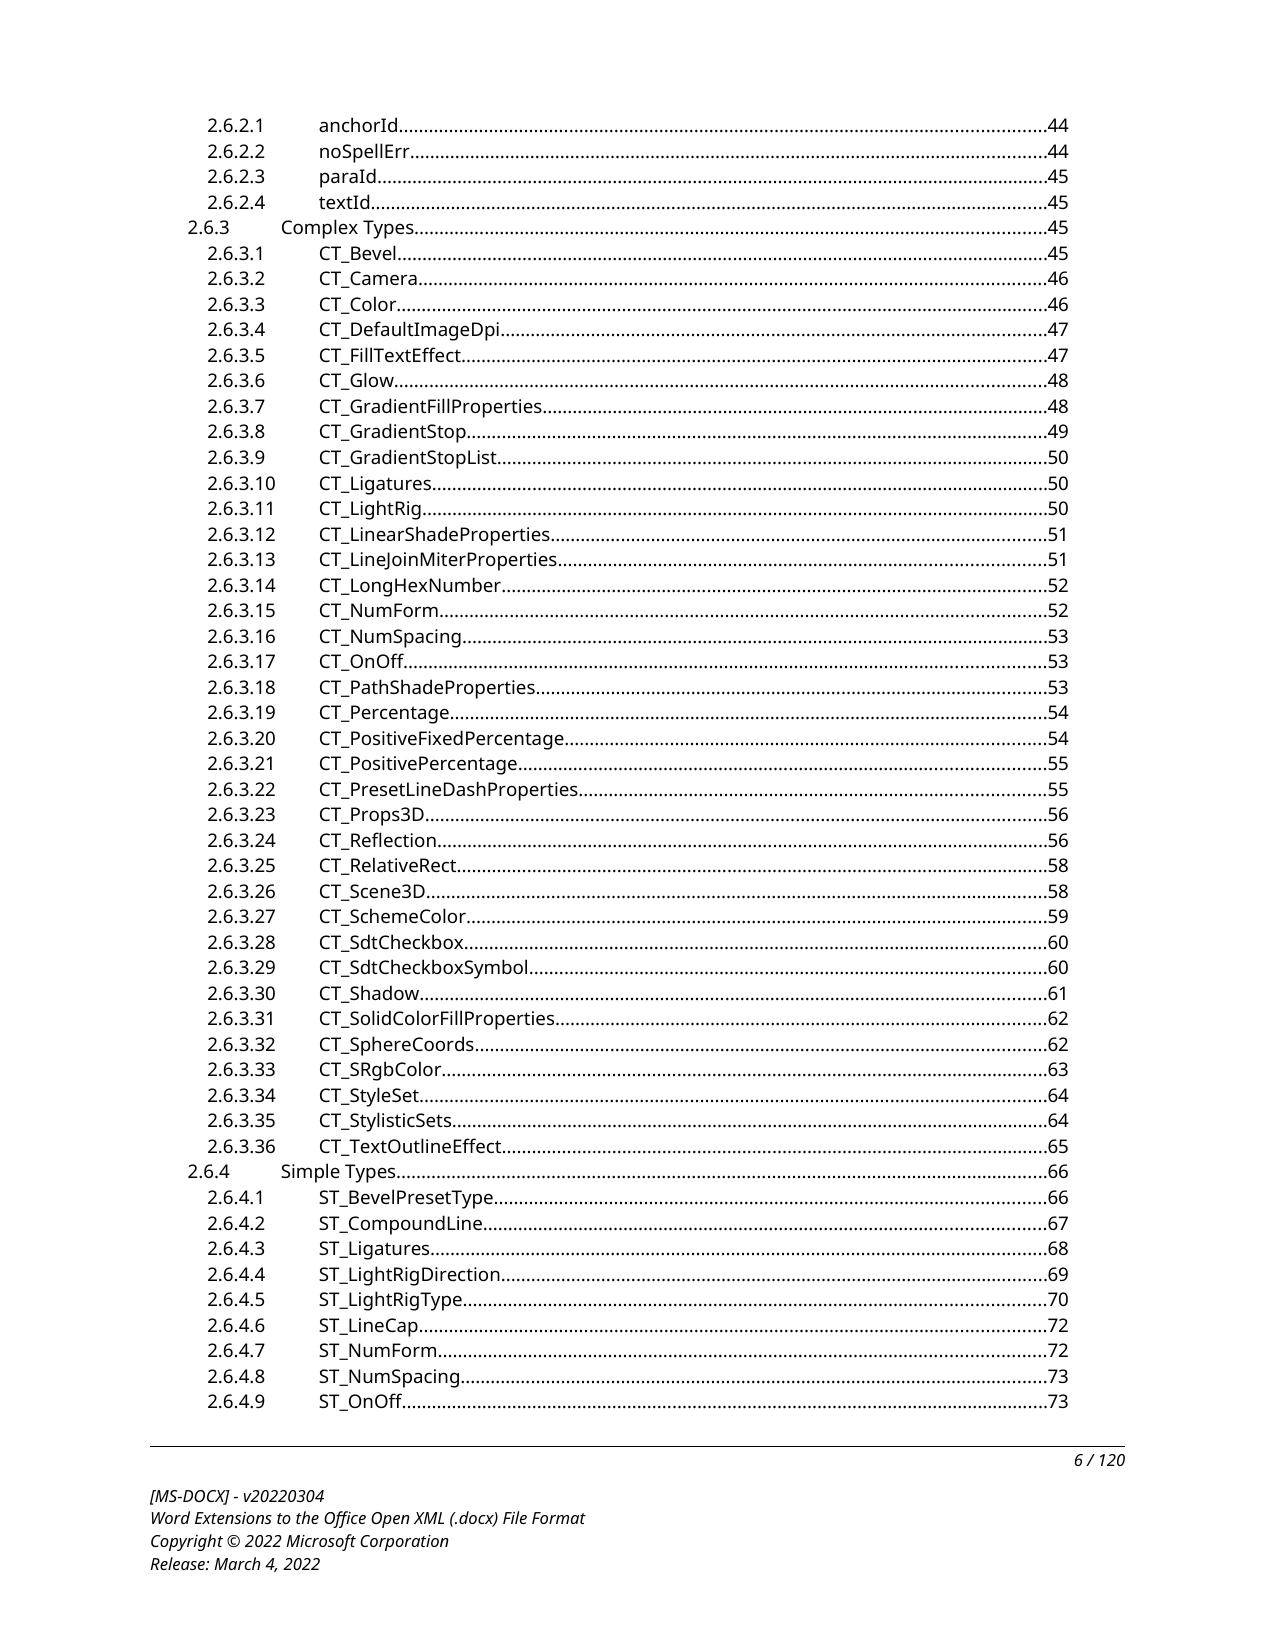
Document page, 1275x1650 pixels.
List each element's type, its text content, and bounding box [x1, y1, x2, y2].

text 2.6.3.34 CT_StyleSet 64 [207, 1082, 1078, 1108]
text 2.6.3.2 CT_Camera 46 [207, 266, 1078, 291]
text 2.6.4.6 ST_LineCap 72 [207, 1312, 1078, 1337]
text 2.6.4.5 ST_LightRigType 70 [207, 1286, 1078, 1312]
text 2.6.3.11 CT_LightRig 50 [207, 495, 1078, 521]
text 2.6.3.32 CT_SphereCoords 62 [207, 1031, 1078, 1057]
text 2.6.4.2 ST_CompoundLine 67 [207, 1210, 1078, 1235]
text 2.6.3.9 CT_GradientStopList 50 [207, 444, 1078, 470]
text 2.6.3.22 CT_PresetLineDashProperties 55 [207, 776, 1078, 802]
text 2.6.3.15 CT_NumForm 52 [207, 597, 1078, 623]
text 2.6.3.18 CT_PathShadeProperties 53 [207, 674, 1078, 699]
text 2.6.3.33 CT_SRgbColor 63 [207, 1057, 1078, 1082]
text 2.6.2.1 anchorId 44 [207, 112, 1078, 138]
text 2.6.3.24 CT_Reflection 56 [207, 827, 1078, 853]
text 2.6.3.19 CT_Percentage 54 [207, 699, 1078, 725]
text 2.6.3.26 CT_Scene3D 58 [207, 878, 1078, 904]
text 2.6.4 Simple Types 66 [187, 1159, 1078, 1184]
text 2.6.2.4 textId 45 [207, 189, 1078, 214]
text 2.6.3.29 CT_SdtCheckboxSymbol 60 [207, 955, 1078, 980]
text 2.6.3.27 CT_SchemeColor 59 [207, 904, 1078, 929]
text 2.6.4.1 ST_BevelPresetType 66 [207, 1184, 1078, 1210]
text 2.6.3.21 CT_PositivePercentage 55 [207, 751, 1078, 776]
text 2.6.4.3 ST_Ligatures 68 [207, 1235, 1078, 1261]
text 2.6.3.13 CT_LineJoinMiterProperties 51 [207, 546, 1078, 572]
text 2.6.3.16 CT_NumSpacing 53 [207, 623, 1078, 648]
text 2.6.3.17 CT_OnOff 53 [207, 648, 1078, 674]
text 2.6.3.7 CT_GradientFillProperties 48 [207, 393, 1078, 419]
text 2.6.3.8 CT_GradientStop 49 [207, 419, 1078, 444]
text 2.6.3.10 CT_Ligatures 50 [207, 470, 1078, 495]
text 2.6.3.5 CT_FillTextEffect 47 [207, 342, 1078, 368]
text 2.6.4.7 ST_NumForm 72 [207, 1337, 1078, 1363]
text 2.6.4.8 ST_NumSpacing 73 [207, 1363, 1078, 1388]
text 2.6.3.12 CT_LinearShadeProperties 51 [207, 521, 1078, 546]
text 2.6.3.3 CT_Color 46 [207, 291, 1078, 317]
text 2.6.2.2 noSpellErr 44 [207, 138, 1078, 163]
text 2.6.3.14 CT_LongHexNumber 52 [207, 572, 1078, 597]
text 2.6.3.36 CT_TextOutlineEffect 65 [207, 1133, 1078, 1159]
text 2.6.3.1 CT_Bevel 45 [207, 240, 1078, 266]
text 2.6.2.3 paraId 45 [207, 163, 1078, 189]
text 2.6.3.23 CT_Props3D 56 [207, 802, 1078, 827]
text 2.6.3.35 CT_StylisticSets 64 [207, 1108, 1078, 1133]
text 2.6.3.31 CT_SolidColorFillProperties 62 [207, 1006, 1078, 1031]
text 2.6.3.28 CT_SdtCheckbox 60 [207, 929, 1078, 955]
text 2.6.3.6 CT_Glow 48 [207, 368, 1078, 393]
text 2.6.3.20 CT_PositiveFixedPercentage 54 [207, 725, 1078, 751]
text 2.6.3.30 CT_Shadow 61 [207, 980, 1078, 1006]
text 2.6.4.4 ST_LightRigDirection 69 [207, 1261, 1078, 1286]
text 2.6.3 Complex Types 45 [187, 214, 1078, 240]
text 2.6.3.4 CT_DefaultImageDpi 47 [207, 317, 1078, 342]
text 2.6.3.25 CT_RelativeRect 58 [207, 853, 1078, 878]
text 2.6.4.9 ST_OnOff 73 [207, 1388, 1078, 1414]
